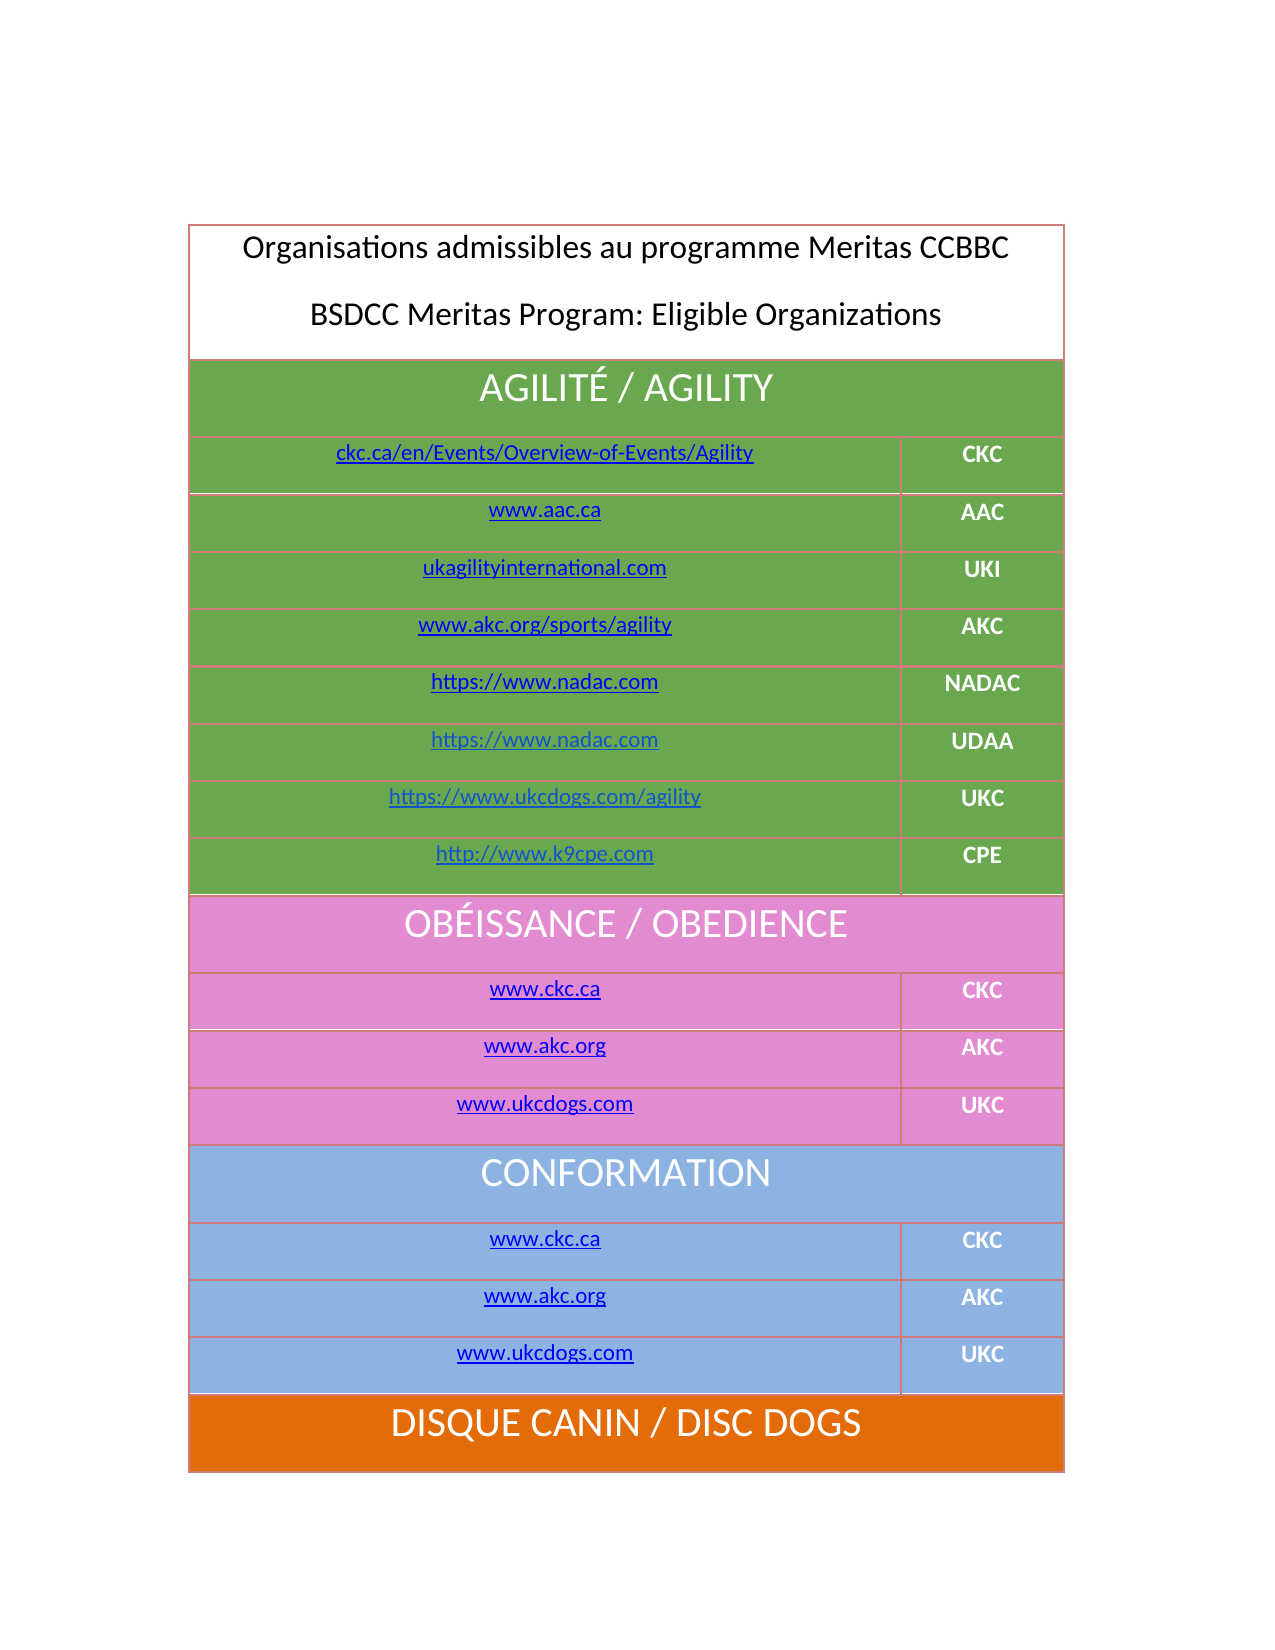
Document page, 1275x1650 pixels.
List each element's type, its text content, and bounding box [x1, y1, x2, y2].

table_cell www.akc.org [190, 1281, 900, 1336]
table_cell OBÉISSANCE / OBEDIENCE [190, 897, 1063, 972]
table_cell AGILITÉ / AGILITY [190, 361, 1063, 436]
table_cell https://www.ukcdogs.com/agility [190, 782, 900, 837]
table_cell CPE [902, 839, 1063, 894]
table_cell https://www.nadac.com [190, 725, 900, 780]
table_cell AKC [902, 1032, 1063, 1087]
table_cell www.ckc.ca [190, 1224, 900, 1279]
table_cell ckc.ca/en/Events/Overview-of-Events/Agility [190, 438, 900, 493]
table_cell UKC [902, 782, 1063, 837]
table_cell ukagilityinternational.com [190, 553, 900, 608]
table_cell www.akc.org [190, 1032, 900, 1087]
table_cell AKC [902, 1281, 1063, 1336]
table_header Organisations admissibles au programme Meritas CCBBC BSDCC Meritas Program: Eligible Organizations [190, 226, 1063, 359]
table_cell DISQUE CANIN / DISC DOGS [190, 1396, 1063, 1471]
table_cell www.ckc.ca [190, 974, 900, 1029]
table_cell www.ukcdogs.com [190, 1338, 900, 1393]
table_cell www.akc.org/sports/agility [190, 610, 900, 665]
table_cell UKI [902, 553, 1063, 608]
table_cell CKC [902, 438, 1063, 493]
table_cell UKC [902, 1338, 1063, 1393]
table_cell NADAC [902, 668, 1063, 723]
table_cell http://www.k9cpe.com [190, 839, 900, 894]
table_cell AAC [902, 496, 1063, 551]
table_cell www.ukcdogs.com [190, 1089, 900, 1144]
table_cell CKC [902, 974, 1063, 1029]
table_cell UKC [902, 1089, 1063, 1144]
table_cell UDAA [902, 725, 1063, 780]
table_cell AKC [902, 610, 1063, 665]
table_cell www.aac.ca [190, 496, 900, 551]
table_cell https://www.nadac.com [190, 668, 900, 723]
table_cell CKC [902, 1224, 1063, 1279]
table_cell CONFORMATION [190, 1146, 1063, 1222]
